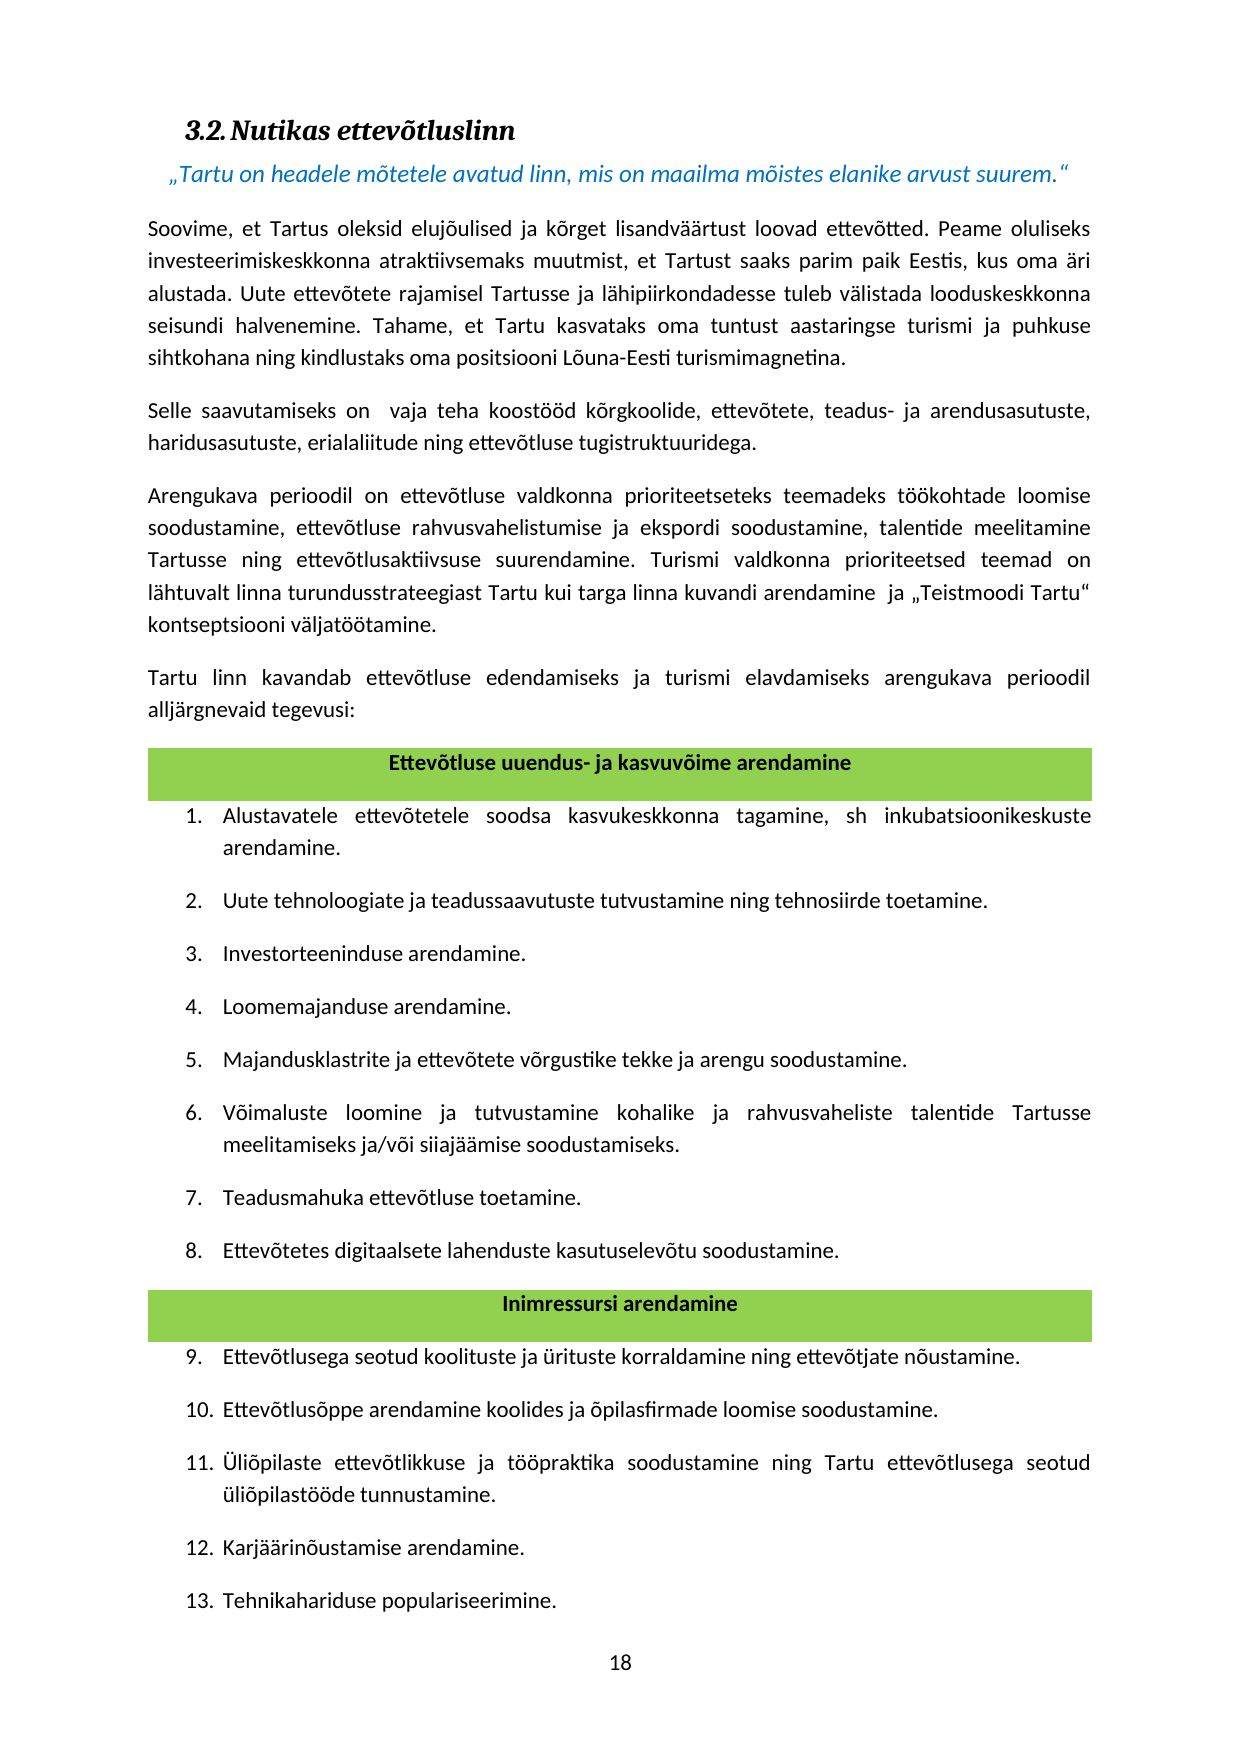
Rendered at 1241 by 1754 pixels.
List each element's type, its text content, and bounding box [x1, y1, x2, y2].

text Tartu linn kavandab ettevõtluse edendamiseks ja turismi elavdamiseks arengukava perioodil alljärgnevaid tegevusi: [148, 663, 1092, 723]
list Tehnikahariduse populariseerimine. [185, 1586, 1092, 1614]
text Arengukava perioodil on ettevõtluse valdkonna prioriteetseteks teemadeks töökohtade loomise soodustamine, ettevõtluse rahvusvahelistumise ja ekspordi soodustamine, talentide meelitamine Tartusse ning ettevõtlusaktiivsuse suurendamine. Turismi valdkonna prioriteetsed teemad on lähtuvalt linna turundusstrateegiast Tartu kui targa linna kuvandi arendamine ja „Teistmoodi Tartu“ kontseptsiooni väljatöötamine. [148, 481, 1092, 638]
table_header Inimressursi arendamine [148, 1290, 1092, 1342]
list Alustavatele ettevõtetele soodsa kasvukeskkonna tagamine, sh inkubatsioonikeskuste arendamine. [185, 801, 1092, 861]
text Selle saavutamiseks on vaja teha koostööd kõrgkoolide, ettevõtete, teadus- ja arendusasutuste, haridusasutuste, erialaliitude ning ettevõtluse tugistruktuuridega. [148, 396, 1092, 456]
list Ettevõtlusõppe arendamine koolides ja õpilasfirmade loomise soodustamine. [185, 1395, 1092, 1423]
list Teadusmahuka ettevõtluse toetamine. [185, 1183, 1092, 1211]
text Soovime, et Tartus oleksid elujõulised ja kõrget lisandväärtust loovad ettevõtted. Peame oluliseks investeerimiskeskkonna atraktiivsemaks muutmist, et Tartust saaks parim paik Eestis, kus oma äri alustada. Uute ettevõtete rajamisel Tartusse ja lähipiirkondadesse tuleb välistada looduskeskkonna seisundi halvenemine. Tahame, et Tartu kasvataks oma tuntust aastaringse turismi ja puhkuse sihtkohana ning kindlustaks oma positsiooni Lõuna-Eesti turismimagnetina. [148, 214, 1092, 371]
list Üliõpilaste ettevõtlikkuse ja tööpraktika soodustamine ning Tartu ettevõtlusega seotud üliõpilastööde tunnustamine. [185, 1448, 1092, 1508]
list Võimaluste loomine ja tutvustamine kohalike ja rahvusvaheliste talentide Tartusse meelitamiseks ja/või siiajäämise soodustamiseks. [185, 1098, 1092, 1158]
list Ettevõtlusega seotud koolituste ja ürituste korraldamine ning ettevõtjate nõustamine. [185, 1342, 1092, 1370]
subtitle Nutikas ettevõtluslinn [185, 114, 1092, 147]
text „Tartu on headele mõtetele avatud linn, mis on maailma mõistes elanike arvust suurem.“ [148, 158, 1092, 189]
list Karjäärinõustamise arendamine. [185, 1533, 1092, 1561]
list Ettevõtetes digitaalsete lahenduste kasutuselevõtu soodustamine. [185, 1236, 1092, 1264]
list Investorteeninduse arendamine. [185, 939, 1092, 967]
list Loomemajanduse arendamine. [185, 992, 1092, 1020]
list Majandusklastrite ja ettevõtete võrgustike tekke ja arengu soodustamine. [185, 1045, 1092, 1073]
table_header Ettevõtluse uuendus- ja kasvuvõime arendamine [148, 748, 1092, 801]
list Uute tehnoloogiate ja teadussaavutuste tutvustamine ning tehnosiirde toetamine. [185, 886, 1092, 914]
